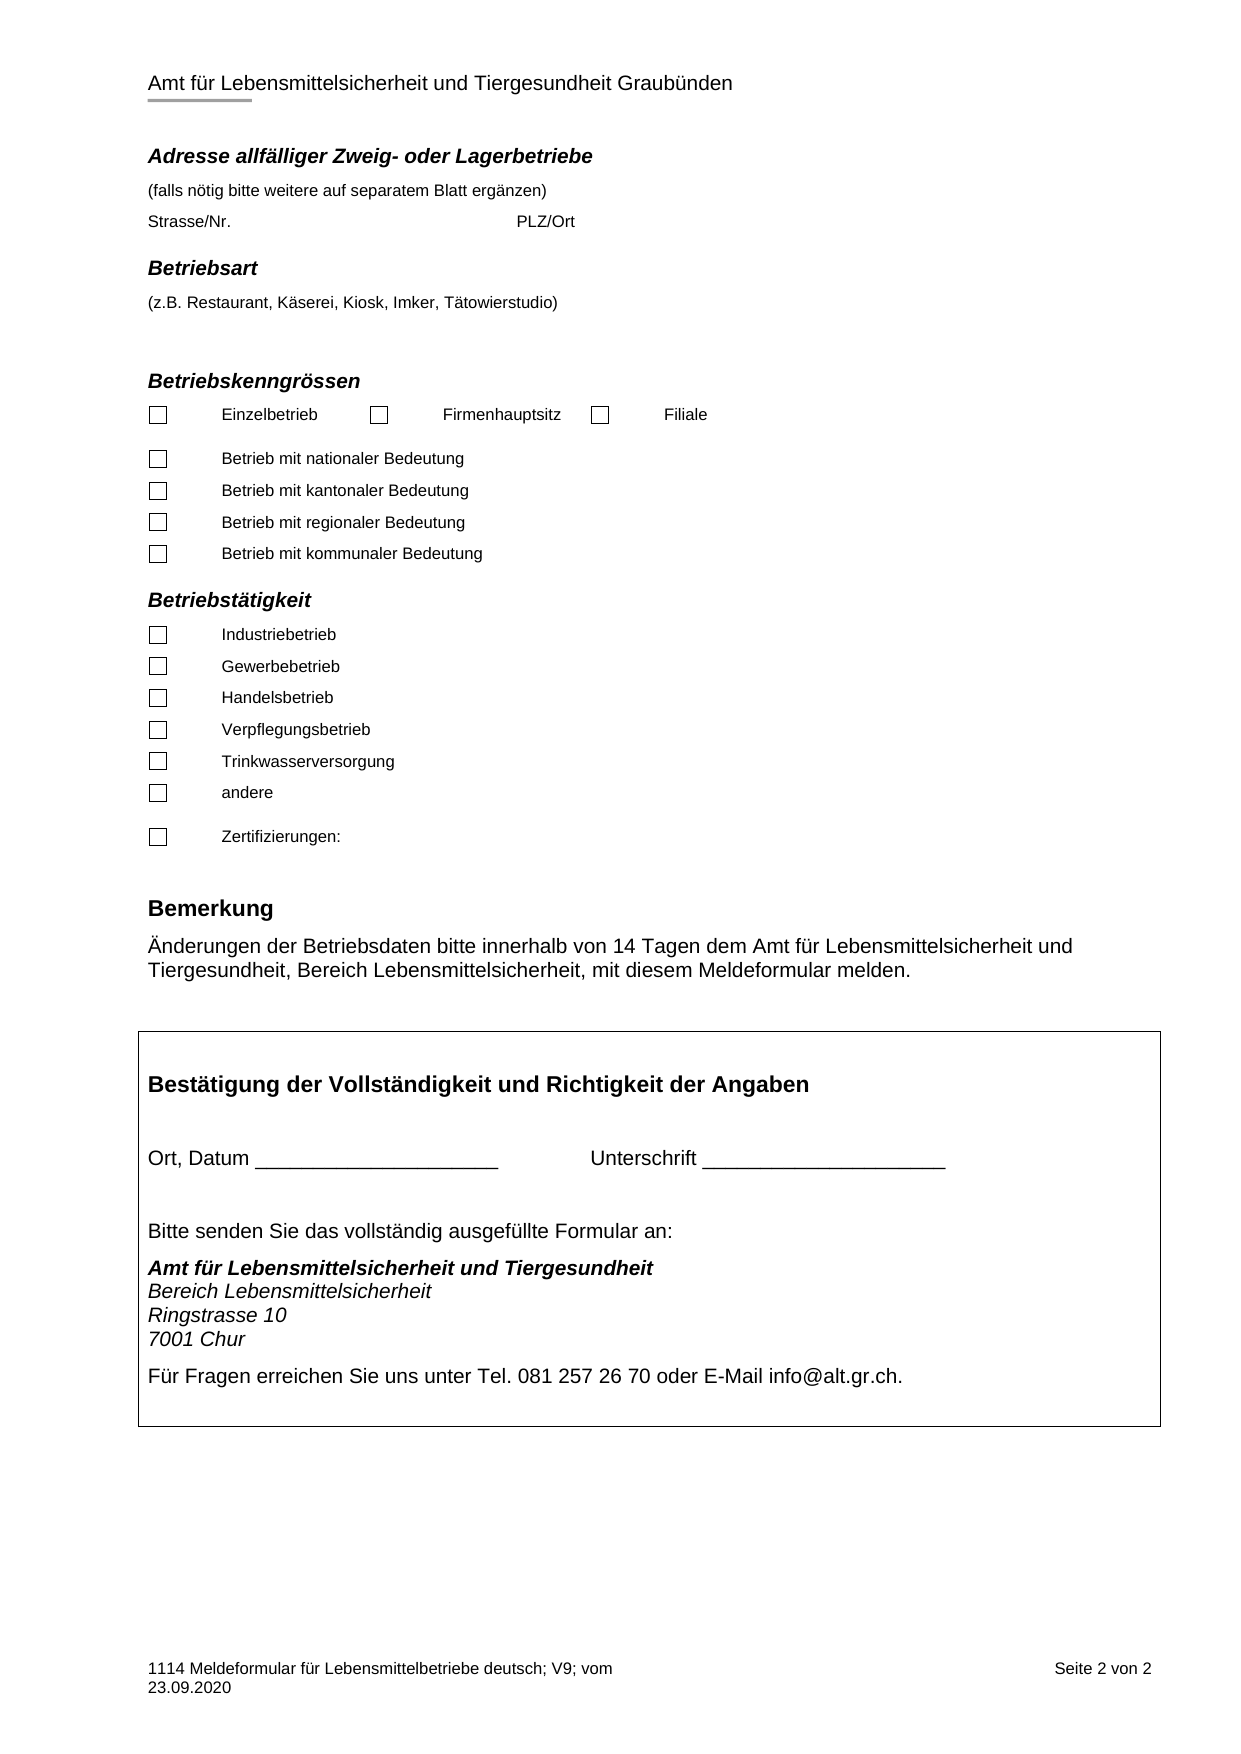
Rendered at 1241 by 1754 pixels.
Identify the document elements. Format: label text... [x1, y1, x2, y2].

text Ort, Datum _____________________ Unterschrift _____________________ [139, 1143, 1160, 1170]
text Bitte senden Sie das vollständig ausgefüllte Formular an: [139, 1216, 1160, 1243]
text Strasse/Nr. PLZ/Ort [148, 212, 1152, 231]
text Betriebstätigkeit [148, 588, 1152, 612]
text Betrieb mit nationaler Bedeutung [148, 449, 1152, 468]
text (z.B. Restaurant, Käserei, Kiosk, Imker, Tätowierstudio) [148, 293, 1152, 312]
text Für Fragen erreichen Sie uns unter Tel. 081 257 26 70 oder E-Mail info@alt.gr.ch. [139, 1361, 1160, 1388]
text Trinkwasserversorgung [148, 751, 1152, 771]
text Zertifizierungen: [148, 827, 1152, 846]
text Betrieb mit kantonaler Bedeutung [148, 481, 1152, 500]
text Betrieb mit regionaler Bedeutung [148, 512, 1152, 532]
text Amt für Lebensmittelsicherheit und Tiergesundheit Bereich Lebensmittelsicherheit Ringstrasse 10 7001 Chur [139, 1252, 1160, 1351]
text Betriebskenngrössen [148, 368, 1152, 392]
text (falls nötig bitte weitere auf separatem Blatt ergänzen) [148, 180, 1152, 199]
text Gewerbebetrieb [148, 656, 1152, 676]
text Betrieb mit kommunaler Bedeutung [148, 544, 1152, 563]
text Industriebetrieb [148, 625, 1152, 644]
text Adresse allfälliger Zweig- oder Lagerbetriebe [148, 144, 1152, 168]
text Änderungen der Betriebsdaten bitte innerhalb von 14 Tagen dem Amt für Lebensmittelsicherheit und Tiergesundheit, Bereich Lebensmittelsicherheit, mit diesem Meldeformular melden. [148, 934, 1152, 982]
text Betriebsart [148, 256, 1152, 280]
text Handelsbetrieb [148, 688, 1152, 707]
text andere [148, 783, 1152, 802]
text Bemerkung [148, 895, 1152, 922]
text Einzelbetrieb Firmenhauptsitz Filiale [148, 405, 1152, 424]
text Bestätigung der Vollständigkeit und Richtigkeit der Angaben [139, 1067, 1160, 1097]
text Verpflegungsbetrieb [148, 720, 1152, 739]
